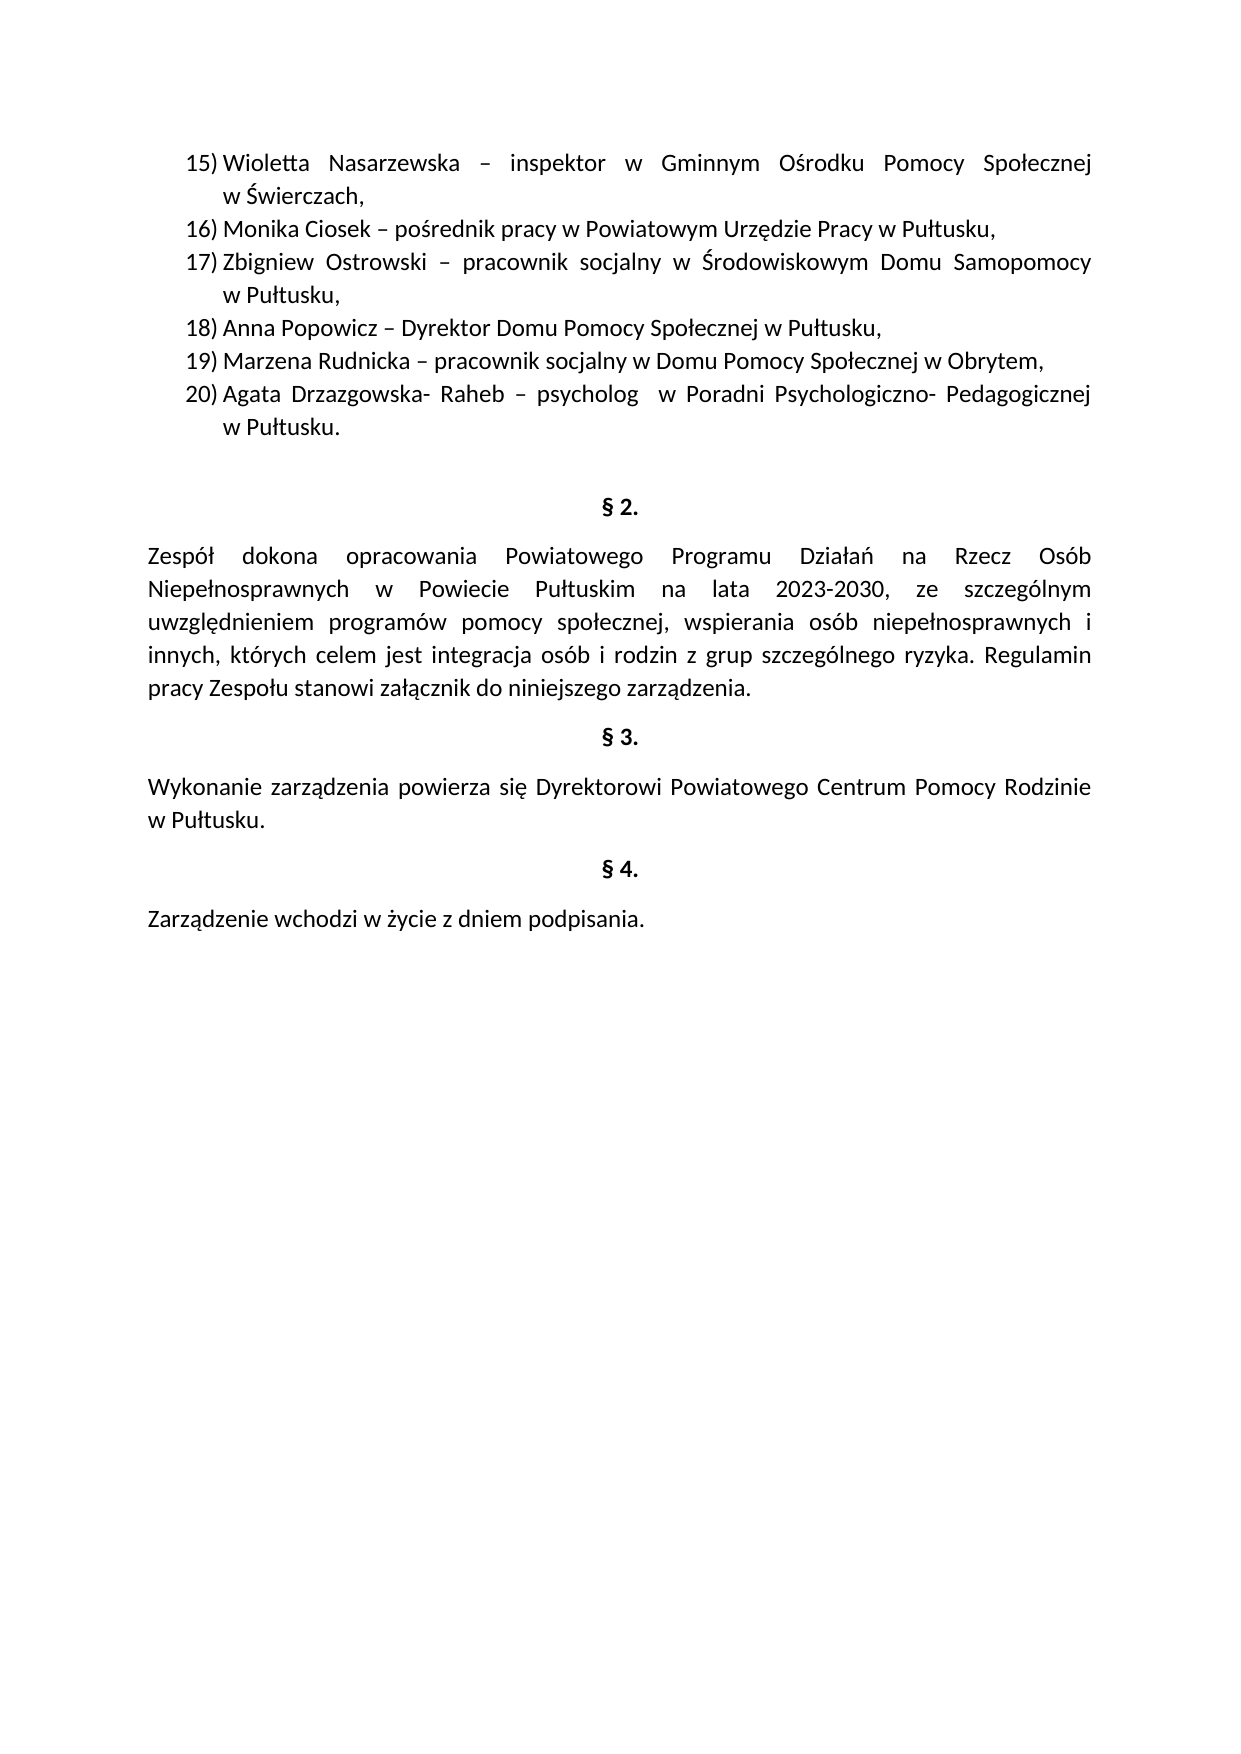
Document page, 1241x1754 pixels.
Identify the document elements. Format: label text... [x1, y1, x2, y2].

text Zarządzenie wchodzi w życie z dniem podpisania. [148, 903, 1093, 934]
text § 3. [148, 722, 1093, 752]
text § 4. [148, 854, 1093, 884]
text Zespół dokona opracowania Powiatowego Programu Działań na Rzecz Osób Niepełnosprawnych w Powiecie Pułtuskim na lata 2023-2030, ze szczególnym uwzględnieniem programów pomocy społecznej, wspierania osób niepełnosprawnych i innych, których celem jest integracja osób i rodzin z grup szczególnego ryzyka. Regulamin pracy Zespołu stanowi załącznik do niniejszego zarządzenia. [148, 540, 1093, 702]
list Wioletta Nasarzewska – inspektor w Gminnym Ośrodku Pomocy Społecznej w Świerczach, [185, 148, 1093, 211]
list Anna Popowicz – Dyrektor Domu Pomocy Społecznej w Pułtusku, [185, 312, 1093, 343]
text § 2. [148, 491, 1093, 521]
list Agata Drzazgowska- Raheb – psycholog w Poradni Psychologiczno- Pedagogicznej w Pułtusku. [185, 378, 1093, 441]
list Monika Ciosek – pośrednik pracy w Powiatowym Urzędzie Pracy w Pułtusku, [185, 213, 1093, 244]
text Wykonanie zarządzenia powierza się Dyrektorowi Powiatowego Centrum Pomocy Rodzinie w Pułtusku. [148, 771, 1093, 834]
list Zbigniew Ostrowski – pracownik socjalny w Środowiskowym Domu Samopomocy w Pułtusku, [185, 246, 1093, 310]
list Marzena Rudnicka – pracownik socjalny w Domu Pomocy Społecznej w Obrytem, [185, 345, 1093, 376]
